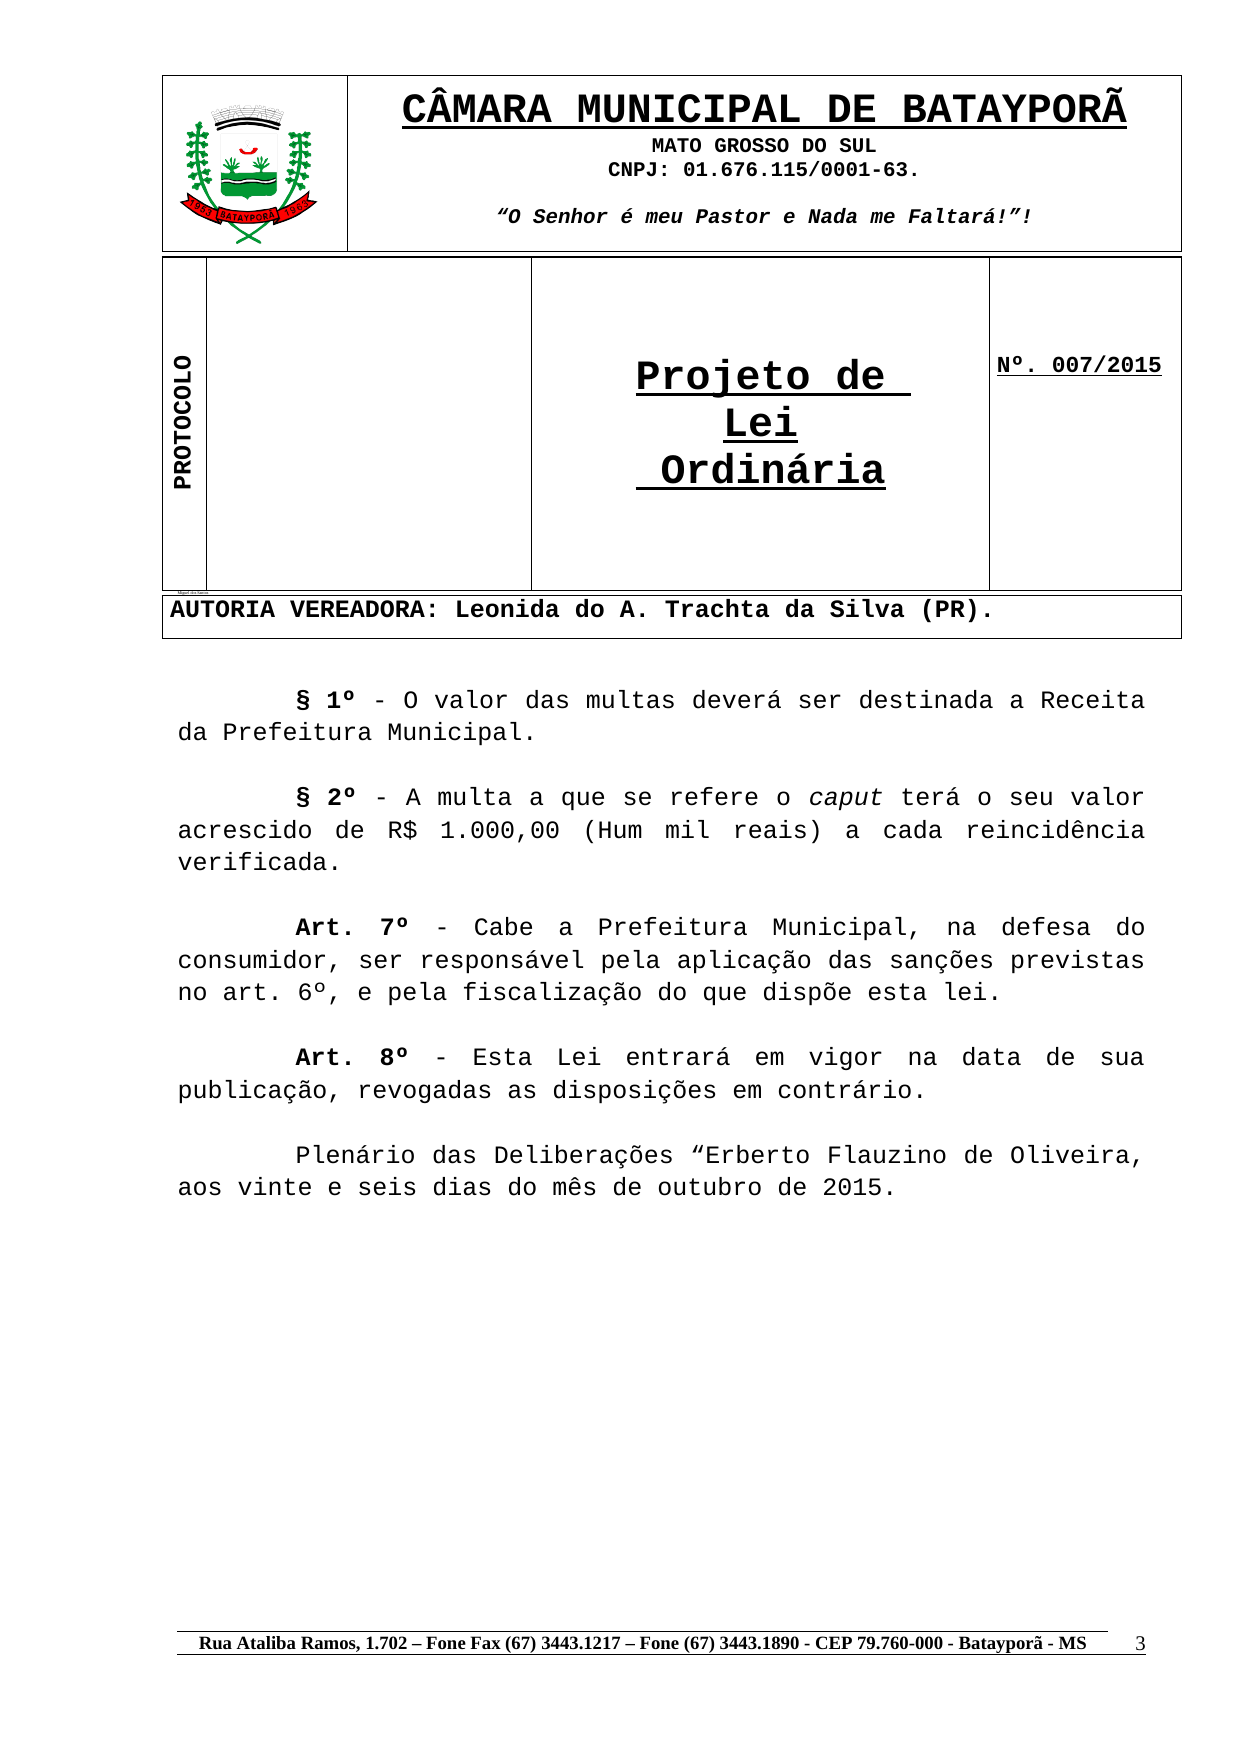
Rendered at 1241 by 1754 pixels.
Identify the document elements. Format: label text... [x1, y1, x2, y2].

text § 2º - A multa a que se refere o caput terá o seu valor acrescido de R$ 1.000,00 (Hum mil reais) a cada reincidência verificada. [177, 785, 1146, 878]
text Plenário das Deliberações “Erberto Flauzino de Oliveira, aos vinte e seis dias do mês de outubro de 2015. [177, 1142, 1146, 1203]
text Art. 8º - Esta Lei entrará em vigor na data de sua publicação, revogadas as disposições em contrário. [177, 1045, 1146, 1106]
text § 1º - O valor das multas deverá ser destinada a Receita da Prefeitura Municipal. [177, 687, 1146, 748]
text Art. 7º - Cabe a Prefeitura Municipal, na defesa do consumidor, ser responsável pela aplicação das sanções previstas no art. 6º, e pela fiscalização do que dispõe esta lei. [177, 915, 1146, 1008]
